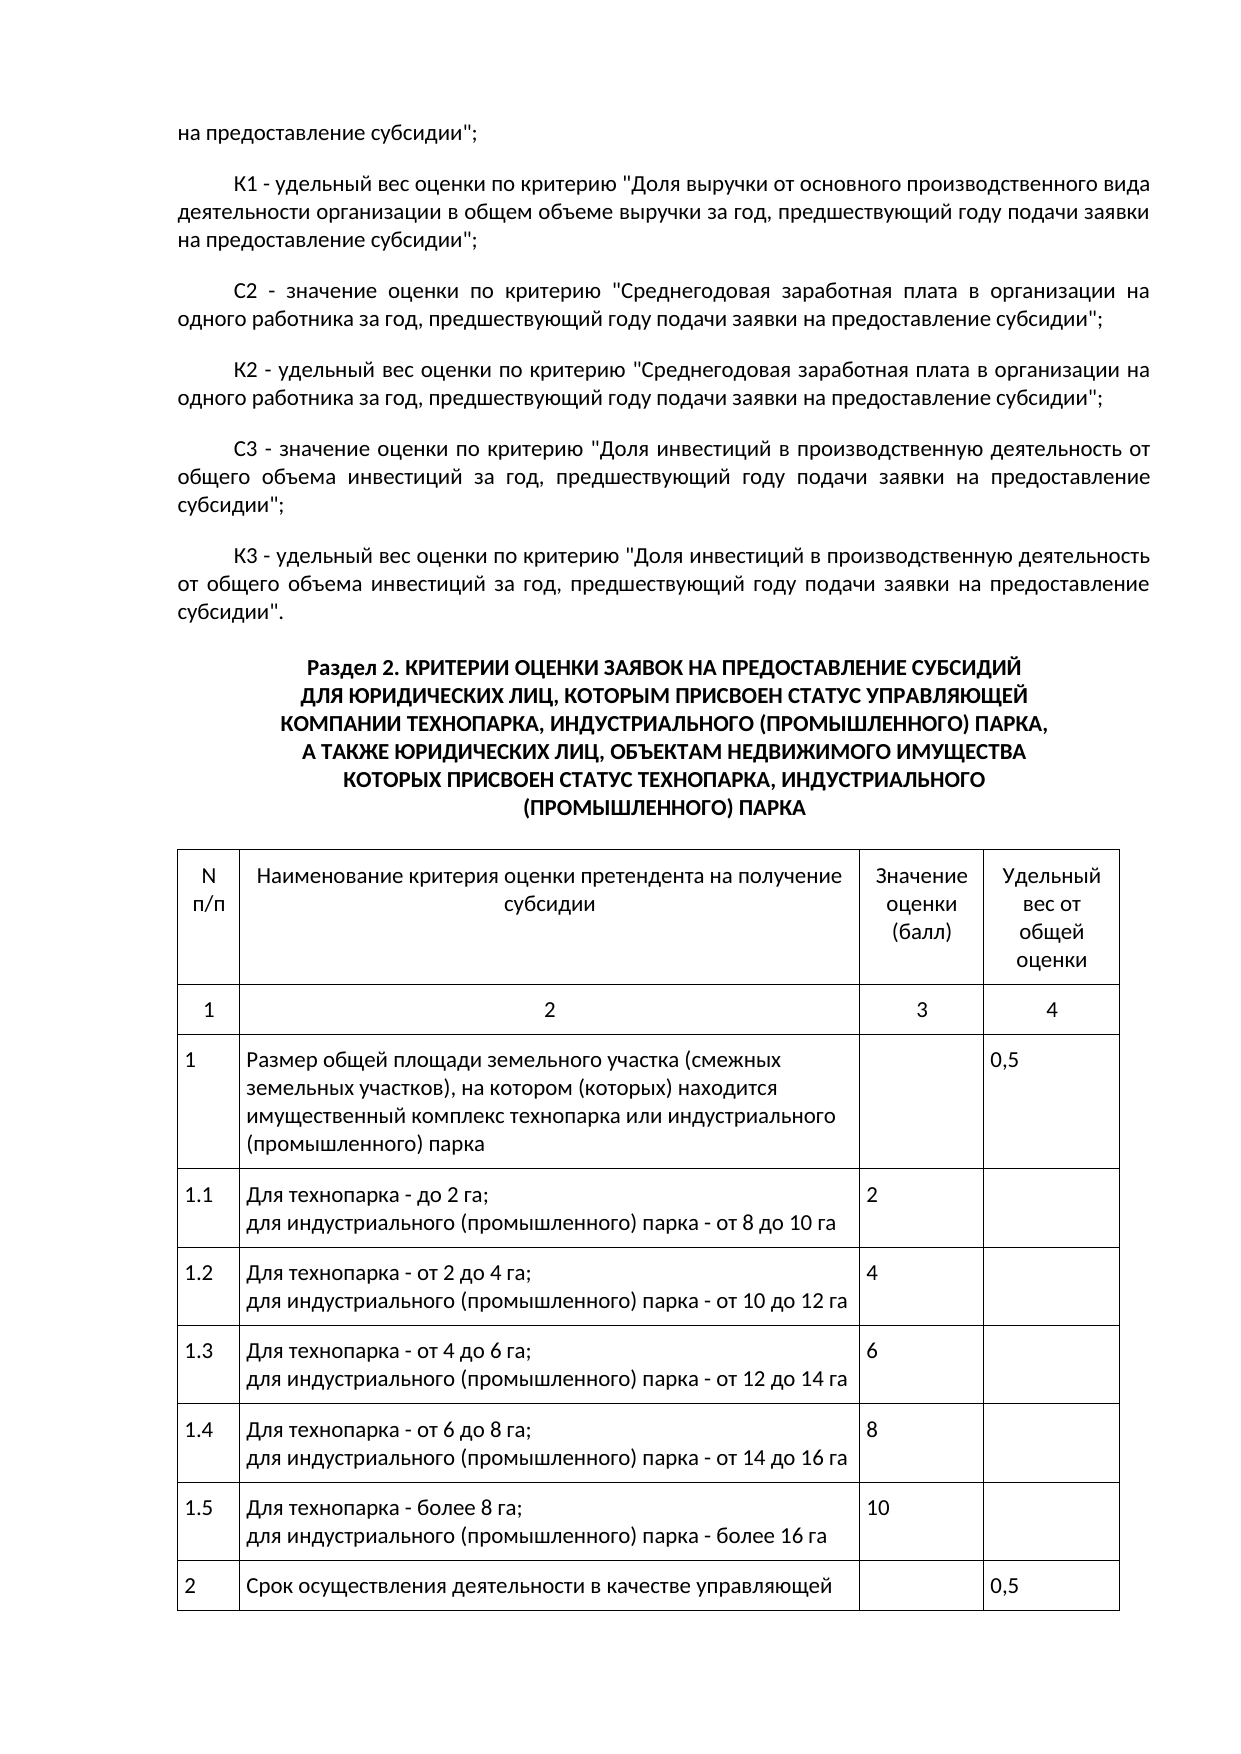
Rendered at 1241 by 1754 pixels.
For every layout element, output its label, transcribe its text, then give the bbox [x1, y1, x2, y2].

table_cell 1.1 [178, 1169, 239, 1247]
table_cell 4 [860, 1248, 983, 1325]
table_cell Для технопарка - до 2 га; для индустриального (промышленного) парка - от 8 до 10 га [240, 1169, 859, 1247]
title Раздел 2. КРИТЕРИИ ОЦЕНКИ ЗАЯВОК НА ПРЕДОСТАВЛЕНИЕ СУБСИДИЙ [177, 653, 1152, 681]
table_cell [984, 1169, 1119, 1247]
table_cell 2 [240, 985, 859, 1034]
table_header Наименование критерия оценки претендента на получение субсидии [240, 850, 859, 983]
title (ПРОМЫШЛЕННОГО) ПАРКА [177, 793, 1152, 821]
table_cell 6 [860, 1326, 983, 1403]
table_cell 4 [984, 985, 1119, 1034]
table_cell 3 [860, 985, 983, 1034]
table_cell 1.2 [178, 1248, 239, 1325]
table_cell 1 [178, 1035, 239, 1168]
table_cell 10 [860, 1483, 983, 1560]
table_cell [984, 1326, 1119, 1403]
table_cell 1.4 [178, 1404, 239, 1482]
table_cell Для технопарка - от 6 до 8 га; для индустриального (промышленного) парка - от 14 до 16 га [240, 1404, 859, 1482]
title ДЛЯ ЮРИДИЧЕСКИХ ЛИЦ, КОТОРЫМ ПРИСВОЕН СТАТУС УПРАВЛЯЮЩЕЙ [177, 681, 1152, 709]
table_cell [984, 1483, 1119, 1560]
text С2 - значение оценки по критерию "Среднегодовая заработная плата в организации на одного работника за год, предшествующий году подачи заявки на предоставление субсидии"; [177, 276, 1152, 332]
table_cell [984, 1248, 1119, 1325]
table_cell Размер общей площади земельного участка (смежных земельных участков), на котором (которых) находится имущественный комплекс технопарка или индустриального (промышленного) парка [240, 1035, 859, 1168]
table_cell 0,5 [984, 1561, 1119, 1610]
table_cell [860, 1561, 983, 1610]
table_cell 2 [178, 1561, 239, 1610]
text К3 - удельный вес оценки по критерию "Доля инвестиций в производственную деятельность от общего объема инвестиций за год, предшествующий году подачи заявки на предоставление субсидии". [177, 541, 1152, 625]
table_cell 1.5 [178, 1483, 239, 1560]
table_cell 2 [860, 1169, 983, 1247]
table_cell Для технопарка - более 8 га; для индустриального (промышленного) парка - более 16 га [240, 1483, 859, 1560]
table_cell 1 [178, 985, 239, 1034]
table_cell 0,5 [984, 1035, 1119, 1168]
table_cell 8 [860, 1404, 983, 1482]
table_cell [860, 1035, 983, 1168]
table_cell [984, 1404, 1119, 1482]
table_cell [240, 1561, 859, 1610]
title КОТОРЫХ ПРИСВОЕН СТАТУС ТЕХНОПАРКА, ИНДУСТРИАЛЬНОГО [177, 765, 1152, 793]
table_cell 1.3 [178, 1326, 239, 1403]
table_header N п/п [178, 850, 239, 983]
table_header Значение оценки (балл) [860, 850, 983, 983]
text К1 - удельный вес оценки по критерию "Доля выручки от основного производственного вида деятельности организации в общем объеме выручки за год, предшествующий году подачи заявки на предоставление субсидии"; [177, 169, 1152, 253]
table_cell Для технопарка - от 2 до 4 га; для индустриального (промышленного) парка - от 10 до 12 га [240, 1248, 859, 1325]
text С3 - значение оценки по критерию "Доля инвестиций в производственную деятельность от общего объема инвестиций за год, предшествующий году подачи заявки на предоставление субсидии"; [177, 434, 1152, 518]
table_header Удельный вес от общей оценки [984, 850, 1119, 983]
table_cell Для технопарка - от 4 до 6 га; для индустриального (промышленного) парка - от 12 до 14 га [240, 1326, 859, 1403]
text К2 - удельный вес оценки по критерию "Среднегодовая заработная плата в организации на одного работника за год, предшествующий году подачи заявки на предоставление субсидии"; [177, 355, 1152, 411]
title А ТАКЖЕ ЮРИДИЧЕСКИХ ЛИЦ, ОБЪЕКТАМ НЕДВИЖИМОГО ИМУЩЕСТВА [177, 737, 1152, 765]
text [177, 118, 1152, 146]
title КОМПАНИИ ТЕХНОПАРКА, ИНДУСТРИАЛЬНОГО (ПРОМЫШЛЕННОГО) ПАРКА, [177, 709, 1152, 737]
